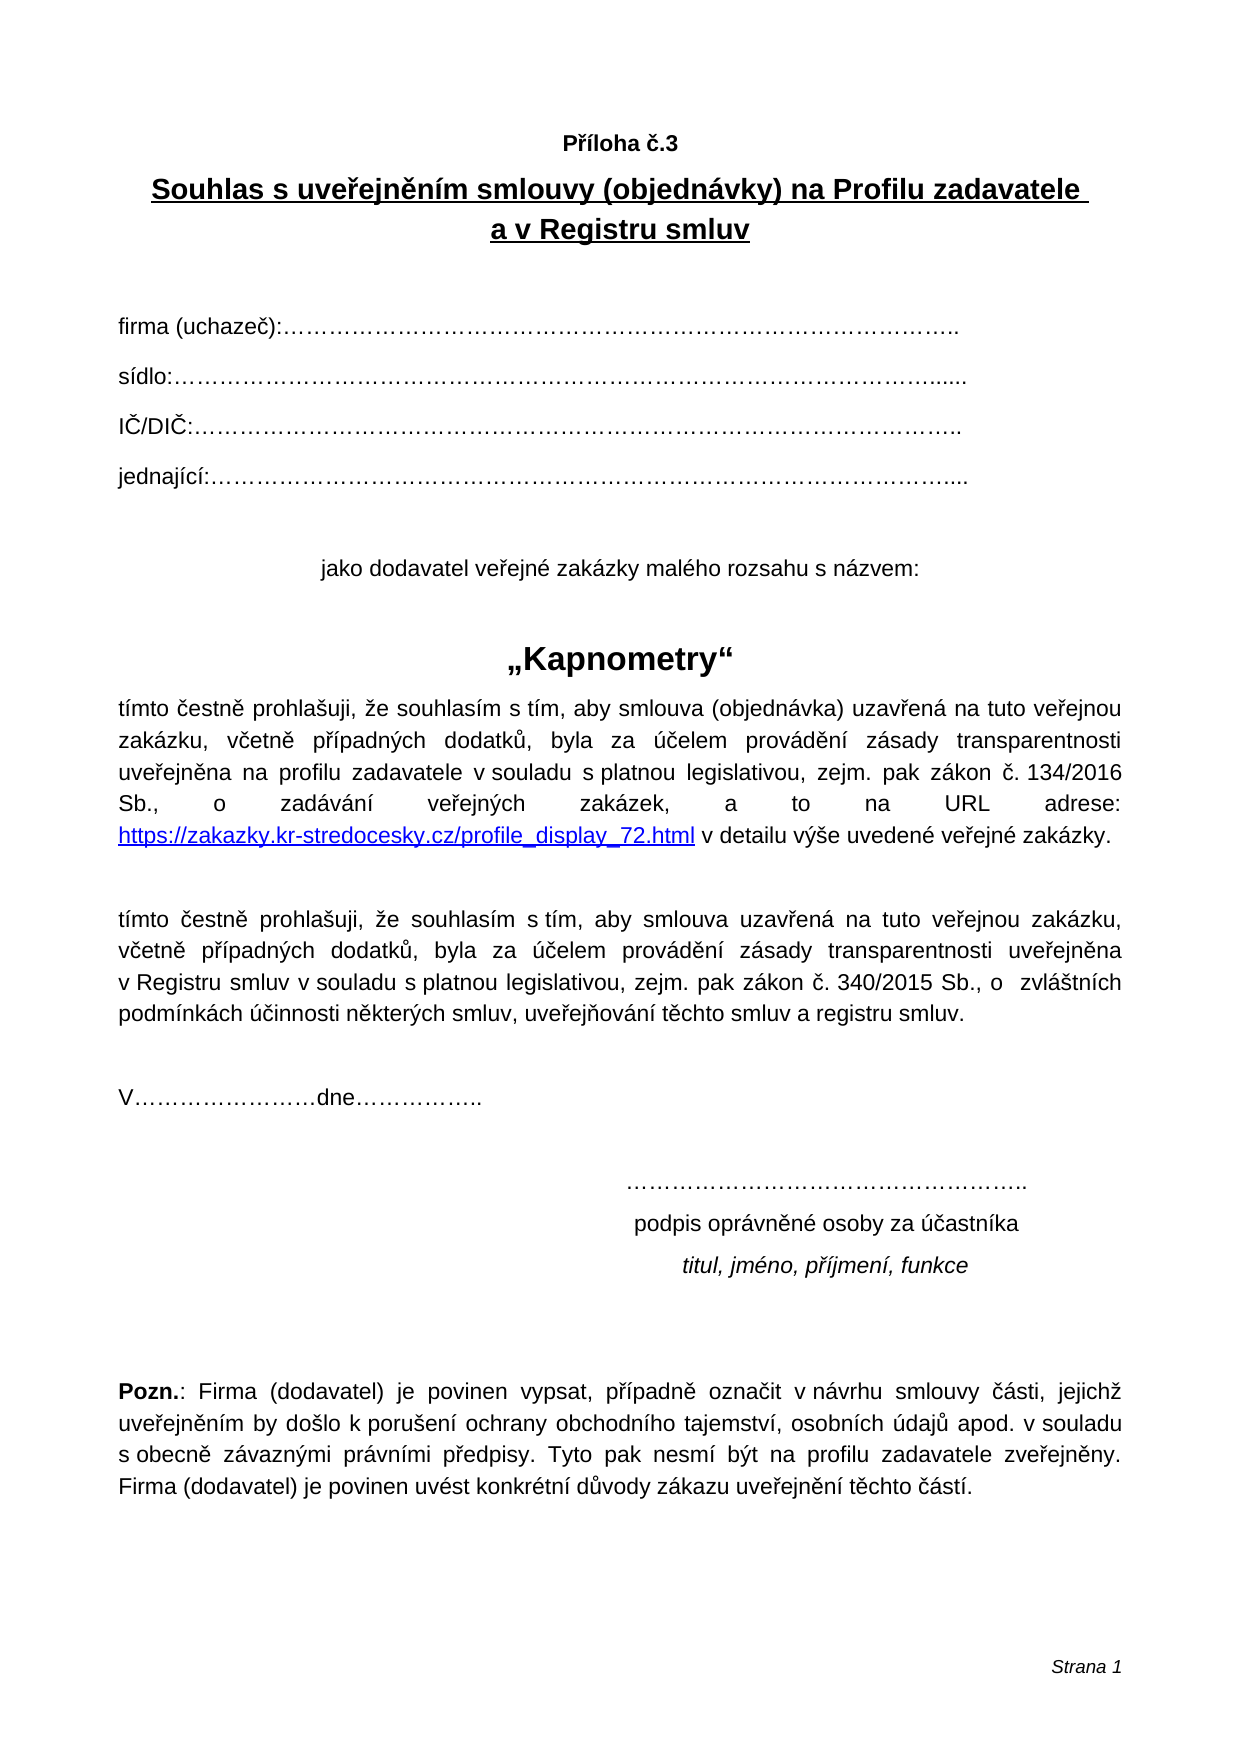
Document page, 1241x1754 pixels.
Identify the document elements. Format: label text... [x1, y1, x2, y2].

text Příloha č.3 [118, 130, 1122, 156]
text Souhlas s uveřejněním smlouvy (objednávky) na Profilu zadavatele a v Registru smluv [118, 172, 1122, 246]
text jednající:…………………………………………………………………………………….... [118, 463, 1122, 489]
text tímto čestně prohlašuji, že souhlasím s tím, aby smlouva (objednávka) uzavřená na tuto veřejnou zakázku, včetně případných dodatků, byla za účelem provádění zásady transparentnosti uveřejněna na profilu zadavatele v souladu s platnou legislativou, zejm. pak zákon č. 134/2016 Sb., o zadávání veřejných zakázek, a to na URL adrese: https://zakazky.kr-stredocesky.cz/profile_display_72.html v detailu výše uvedené veřejné zakázky. [118, 695, 1122, 848]
text jako dodavatel veřejné zakázky malého rozsahu s názvem: [118, 555, 1122, 581]
text tímto čestně prohlašuji, že souhlasím s tím, aby smlouva uzavřená na tuto veřejnou zakázku, včetně případných dodatků, byla za účelem provádění zásady transparentnosti uveřejněna v Registru smluv v souladu s platnou legislativou, zejm. pak zákon č. 340/2015 Sb., o zvláštních podmínkách účinnosti některých smluv, uveřejňování těchto smluv a registru smluv. [118, 906, 1122, 1027]
text podpis oprávněné osoby za účastníka [531, 1210, 1122, 1236]
text V……………………dne…………….. [118, 1084, 1122, 1111]
text sídlo:………………………………………………………………………………………...... [118, 363, 1122, 389]
text Pozn.: Firma (dodavatel) je povinen vypsat, případně označit v návrhu smlouvy části, jejichž uveřejněním by došlo k porušení ochrany obchodního tajemství, osobních údajů apod. v souladu s obecně závaznými právními předpisy. Tyto pak nesmí být na profilu zadavatele zveřejněny. Firma (dodavatel) je povinen uvést konkrétní důvody zákazu uveřejnění těchto částí. [118, 1378, 1122, 1499]
text IČ/DIČ:……………………………………………………………………………………….. [118, 413, 1122, 439]
text firma (uchazeč):…………………………………………………………………………….. [118, 313, 1122, 340]
text titul, jméno, příjmení, funkce [531, 1252, 1122, 1278]
text …………………………………………….. [531, 1168, 1122, 1194]
text „Kapnometry“ [118, 639, 1122, 677]
